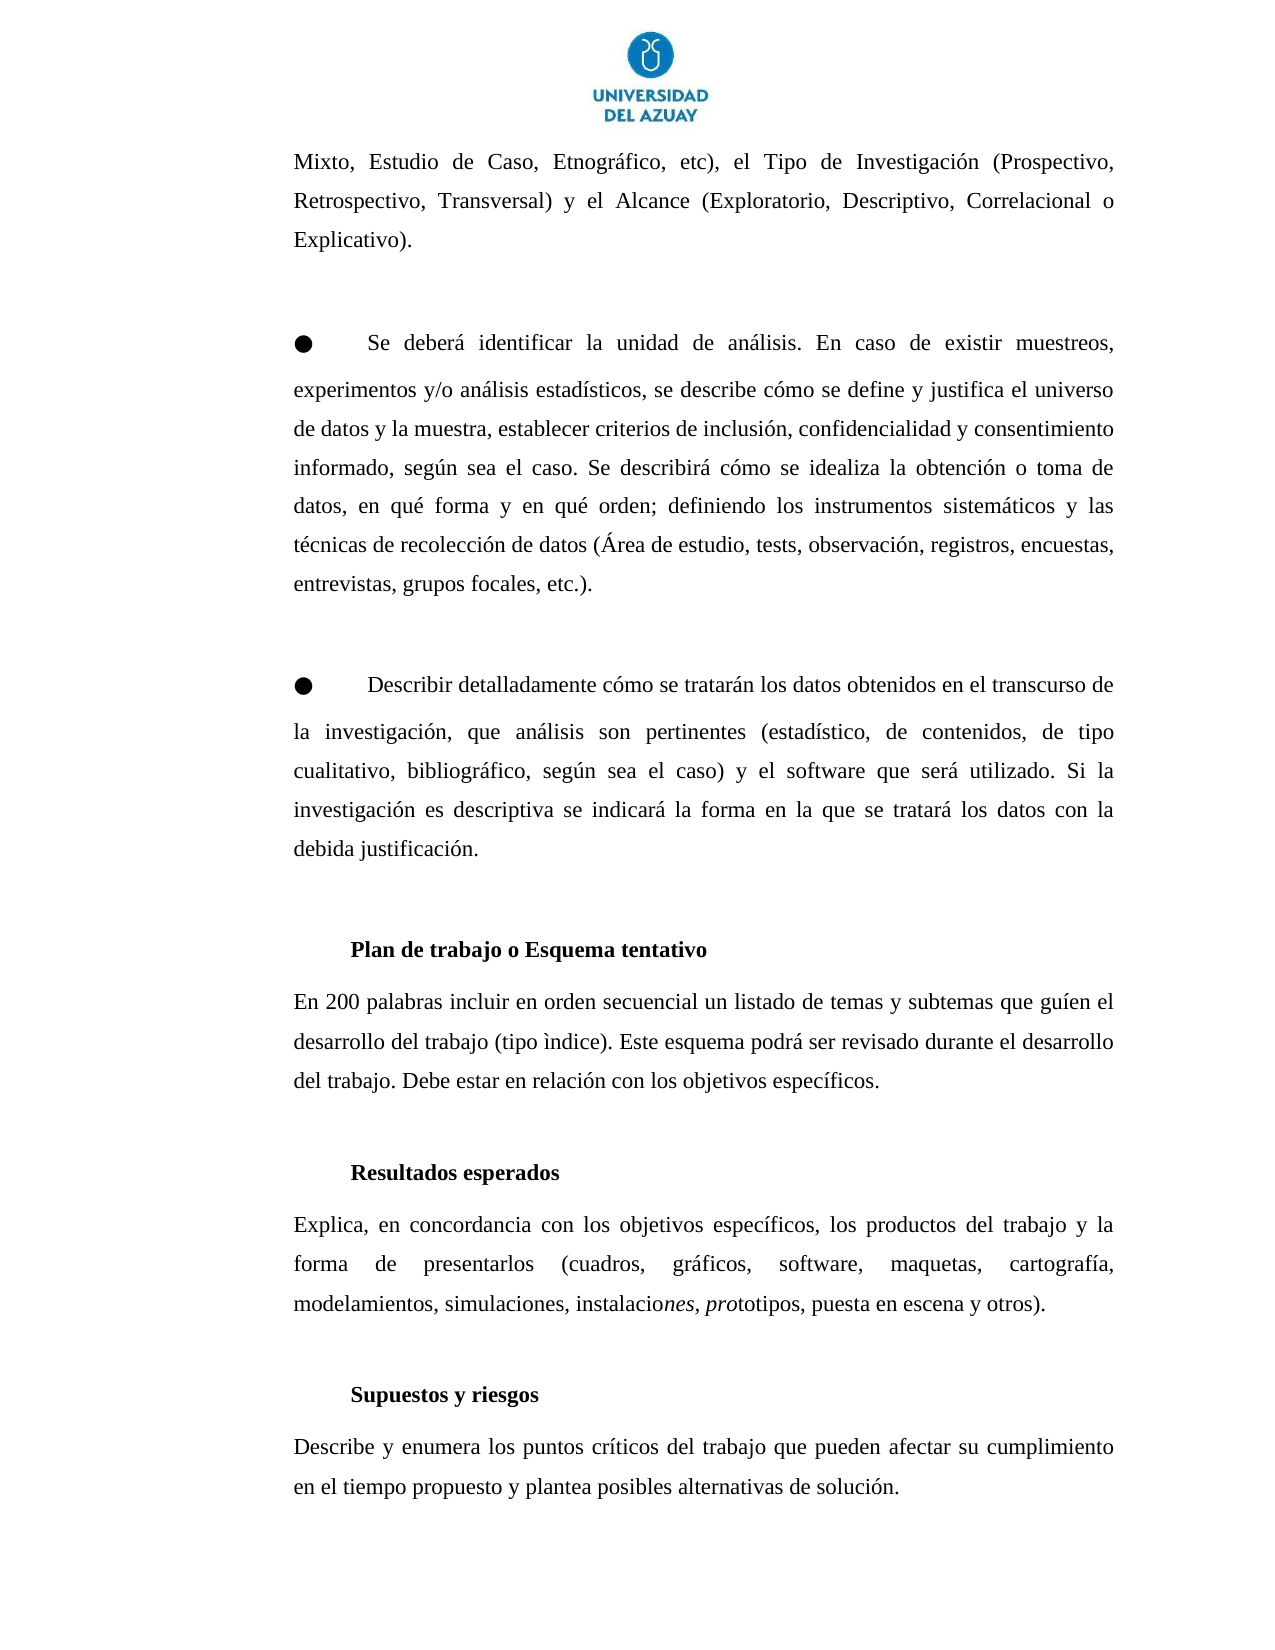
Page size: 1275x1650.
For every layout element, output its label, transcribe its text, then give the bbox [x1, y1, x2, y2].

text Describe y enumera los puntos críticos del trabajo que pueden afectar su cumplimiento en el tiempo propuesto y plantea posibles alternativas de solución. [293, 1433, 1115, 1499]
picture [586, 29, 718, 129]
subtitle Resultados esperados [293, 1159, 1127, 1185]
text Explica, en concordancia con los objetivos específicos, los productos del trabajo y la forma de presentarlos (cuadros, gráficos, software, maquetas, cartografía, modelamientos, simulaciones, instalaciones, prototipos, puesta en escena y otros). [293, 1211, 1115, 1316]
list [293, 148, 1115, 252]
text En 200 palabras incluir en orden secuencial un listado de temas y subtemas que guíen el desarrollo del trabajo (tipo ìndice). Este esquema podrá ser revisado durante el desarrollo del trabajo. Debe estar en relación con los objetivos específicos. [293, 988, 1116, 1094]
list Describir detalladamente cómo se tratarán los datos obtenidos en el transcurso de la investigación, que análisis son pertinentes (estadístico, de contenidos, de tipo cualitativo, bibliográfico, según sea el caso) y el software que será utilizado. Si la investigación es descriptiva se indicará la forma en la que se tratará los datos con la debida justificación. [293, 659, 1115, 862]
subtitle Supuestos y riesgos [293, 1381, 1127, 1408]
subtitle Plan de trabajo o Esquema tentativo [293, 936, 1127, 963]
list Se deberá identificar la unidad de análisis. En caso de existir muestreos, experimentos y/o análisis estadísticos, se describe cómo se define y justifica el universo de datos y la muestra, establecer criterios de inclusión, confidencialidad y consentimiento informado, según sea el caso. Se describirá cómo se idealiza la obtención o toma de datos, en qué forma y en qué orden; definiendo los instrumentos sistemáticos y las técnicas de recolección de datos (Área de estudio, tests, observación, registros, encuestas, entrevistas, grupos focales, etc.). [293, 316, 1116, 597]
